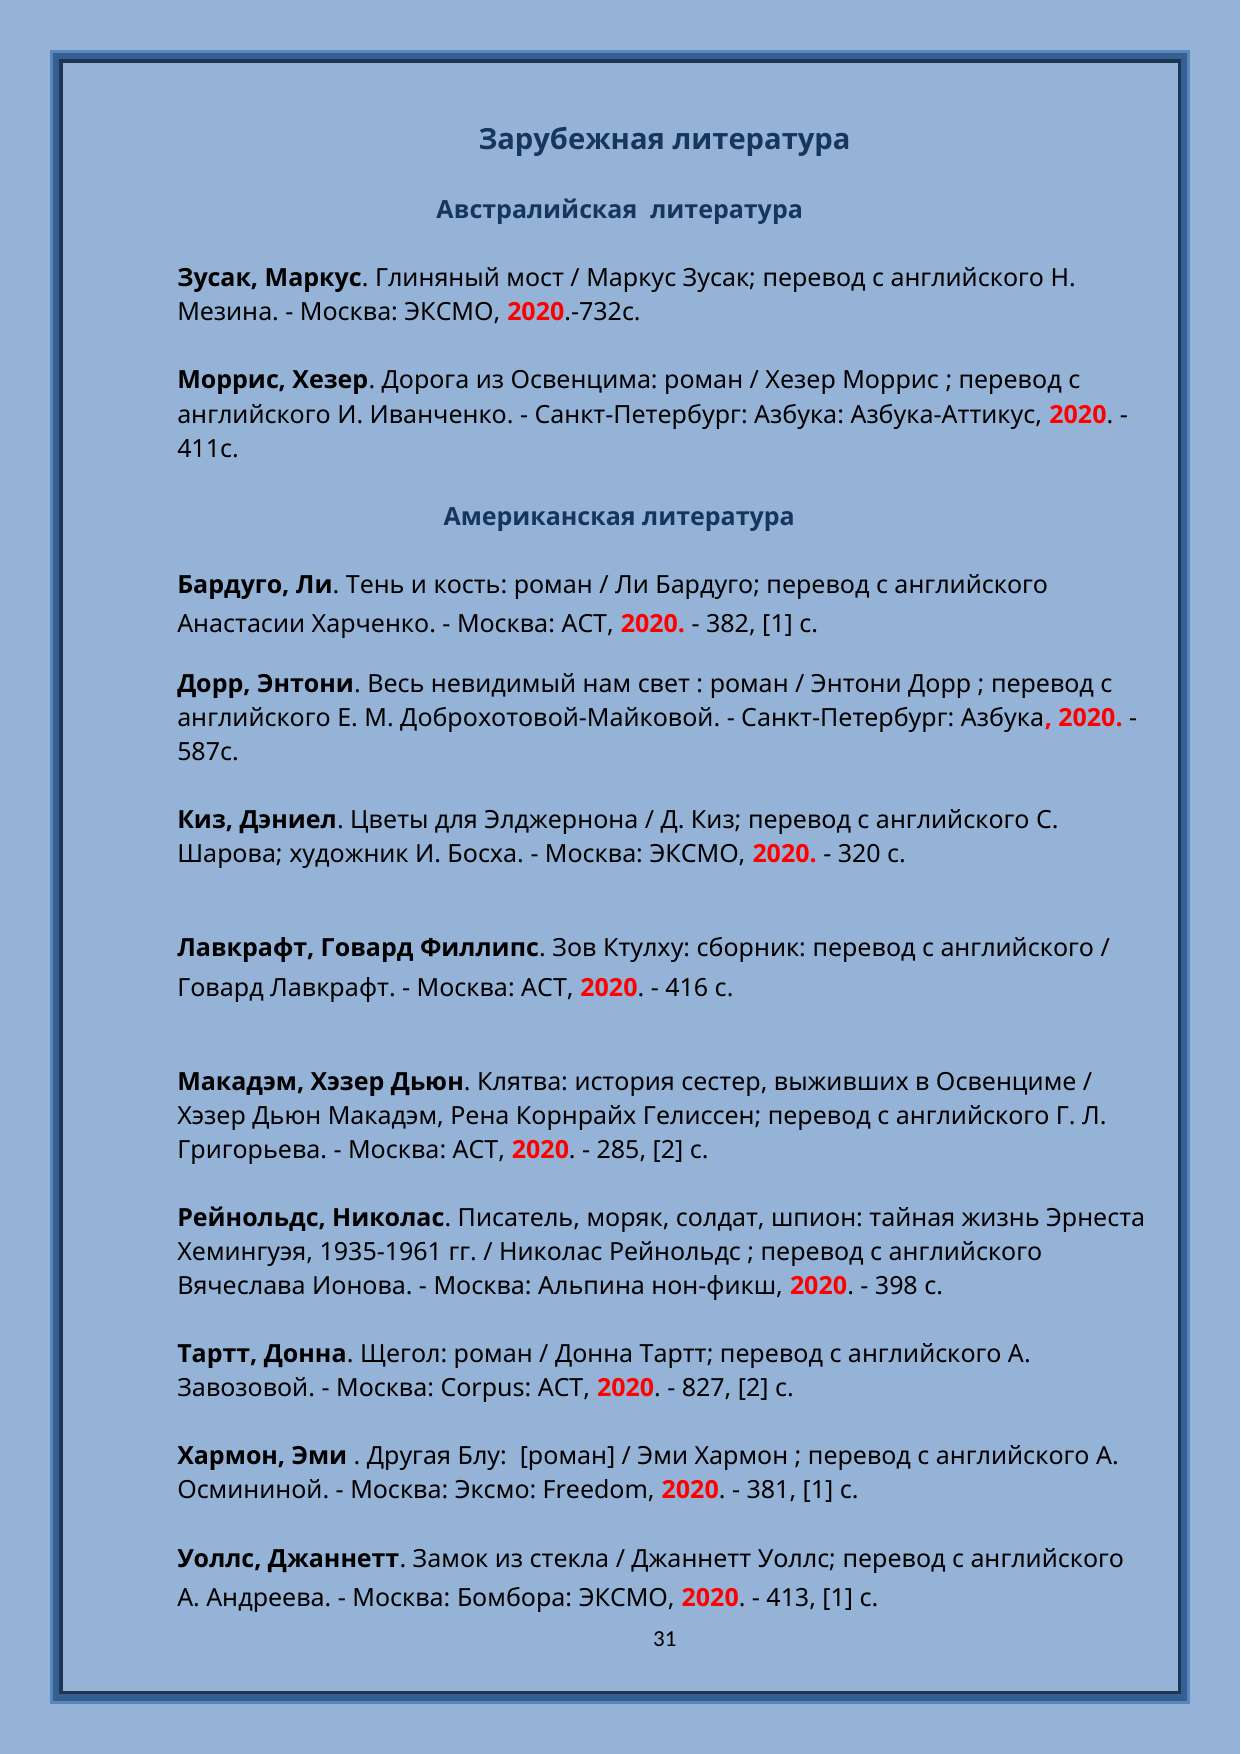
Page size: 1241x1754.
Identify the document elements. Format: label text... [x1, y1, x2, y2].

text Хармон, Эми . Другая Блу: [роман] / Эми Хармон ; перевод с английского А. Осмининой. - Москва: Эксмо: Freedom, 2020. - 381, [1] с. [177, 1438, 1152, 1506]
text Тартт, Донна. Щегол: роман / Донна Тартт; перевод с английского А. Завозовой. - Москва: Corpus: АСТ, 2020. - 827, [2] с. [177, 1336, 1152, 1404]
text Дорр, Энтони. Весь невидимый нам свет : роман / Энтони Дорр ; перевод с английского Е. М. Доброхотовой-Майковой. - Санкт-Петербург: Азбука, 2020. - 587с. [177, 666, 1152, 768]
text Австралийская литература [177, 192, 1152, 226]
text Уоллс, Джаннетт. Замок из стекла / Джаннетт Уоллс; перевод с английского А. Андреева. - Москва: Бомбора: ЭКСМО, 2020. - 413, [1] с. [177, 1540, 1152, 1613]
text Рейнольдс, Николас. Писатель, моряк, солдат, шпион: тайная жизнь Эрнеста Хемингуэя, 1935-1961 гг. / Николас Рейнольдс ; перевод с английского Вячеслава Ионова. - Москва: Альпина нон-фикш, 2020. - 398 с. [177, 1199, 1152, 1302]
text Макадэм, Хэзер Дьюн. Клятва: история сестер, выживших в Освенциме / Хэзер Дьюн Макадэм, Рена Корнрайх Гелиссен; перевод с английского Г. Л. Григорьева. - Москва: АСТ, 2020. - 285, [2] с. [177, 1063, 1152, 1166]
text Зусак, Маркус. Глиняный мост / Маркус Зусак; перевод с английского Н. Мезина. - Москва: ЭКСМО, 2020.-732с. [177, 260, 1152, 328]
text Лавкрафт, Говард Филлипс. Зов Ктулху: сборник: перевод с английского / Говард Лавкрафт. - Москва: АСТ, 2020. - 416 с. [177, 930, 1152, 1003]
text Киз, Дэниел. Цветы для Элджернона / Д. Киз; перевод с английского С. Шарова; художник И. Босха. - Москва: ЭКСМО, 2020. - 320 с. [177, 802, 1152, 870]
text Зарубежная литература [177, 118, 1152, 158]
text Американская литература [177, 498, 1152, 532]
text Моррис, Хезер. Дорога из Освенцима: роман / Хезер Моррис ; перевод с английского И. Иванченко. - Санкт-Петербург: Азбука: Азбука-Аттикус, 2020. - 411с. [177, 362, 1152, 464]
text Бардуго, Ли. Тень и кость: роман / Ли Бардуго; перевод с английского Анастасии Харченко. - Москва: АСТ, 2020. - 382, [1] с. [177, 567, 1152, 640]
